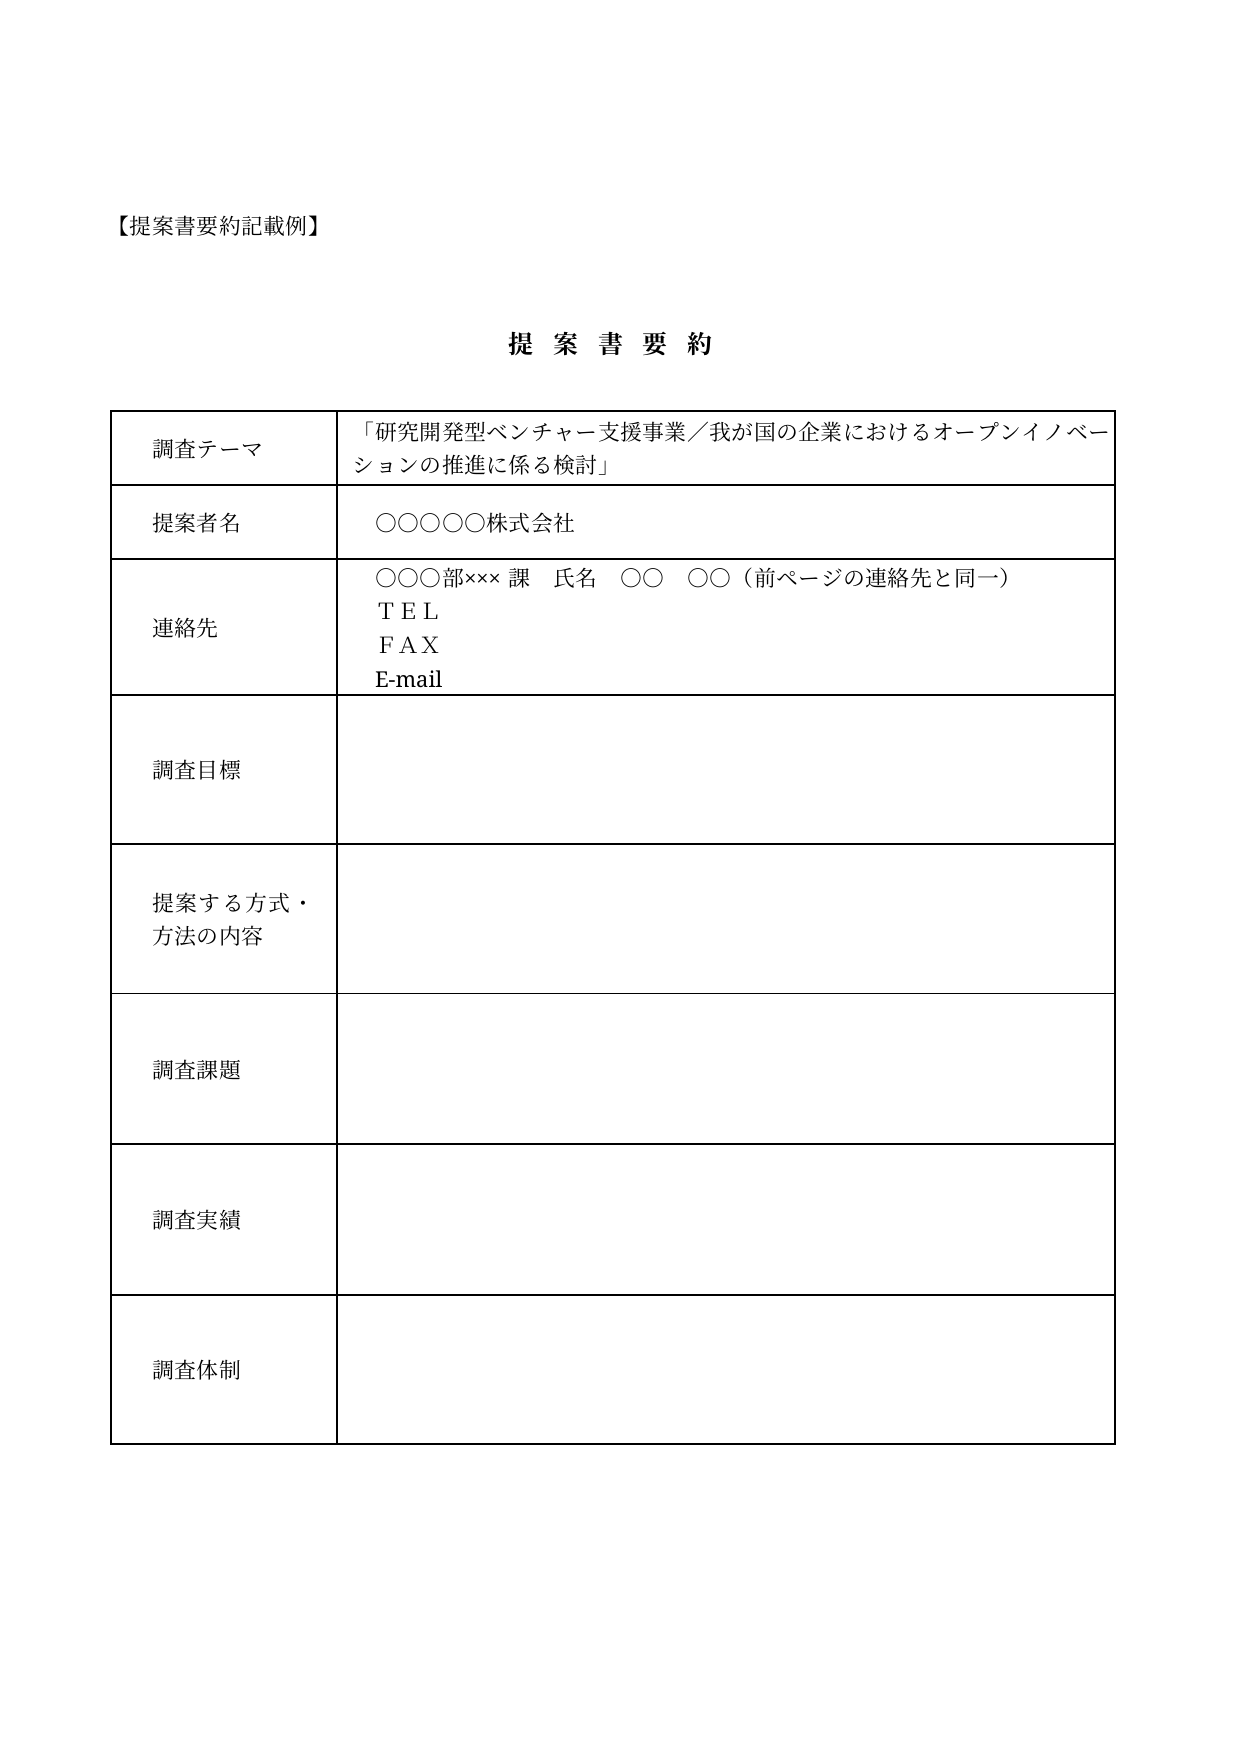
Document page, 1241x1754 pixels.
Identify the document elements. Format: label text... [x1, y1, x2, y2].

table_cell 連絡先 [112, 560, 336, 694]
table_header 「研究開発型ベンチャー支援事業／我が国の企業におけるオープンイノベーションの推進に係る検討」 [338, 412, 1114, 484]
table_header 調査テーマ [112, 412, 336, 484]
table_cell 提案する方式・方法の内容 [112, 845, 336, 992]
table_cell 調査課題 [112, 994, 336, 1143]
text 提案書要約 [107, 309, 1133, 376]
table_cell ○○○○○株式会社 [338, 486, 1114, 558]
table_cell [338, 994, 1114, 1143]
table_cell 調査体制 [112, 1296, 336, 1443]
table_cell 調査目標 [112, 696, 336, 843]
table_cell [338, 1296, 1114, 1443]
text 【提案書要約記載例】 [107, 208, 1133, 242]
table_cell ○○○部×××課 氏名 ○○ ○○（前ページの連絡先と同一） ＴＥＬ ＦＡＸ E-mail [338, 560, 1114, 694]
table_cell [338, 696, 1114, 843]
table_cell [338, 845, 1114, 992]
table_cell 提案者名 [112, 486, 336, 558]
table_cell [338, 1145, 1114, 1294]
table_cell 調査実績 [112, 1145, 336, 1294]
